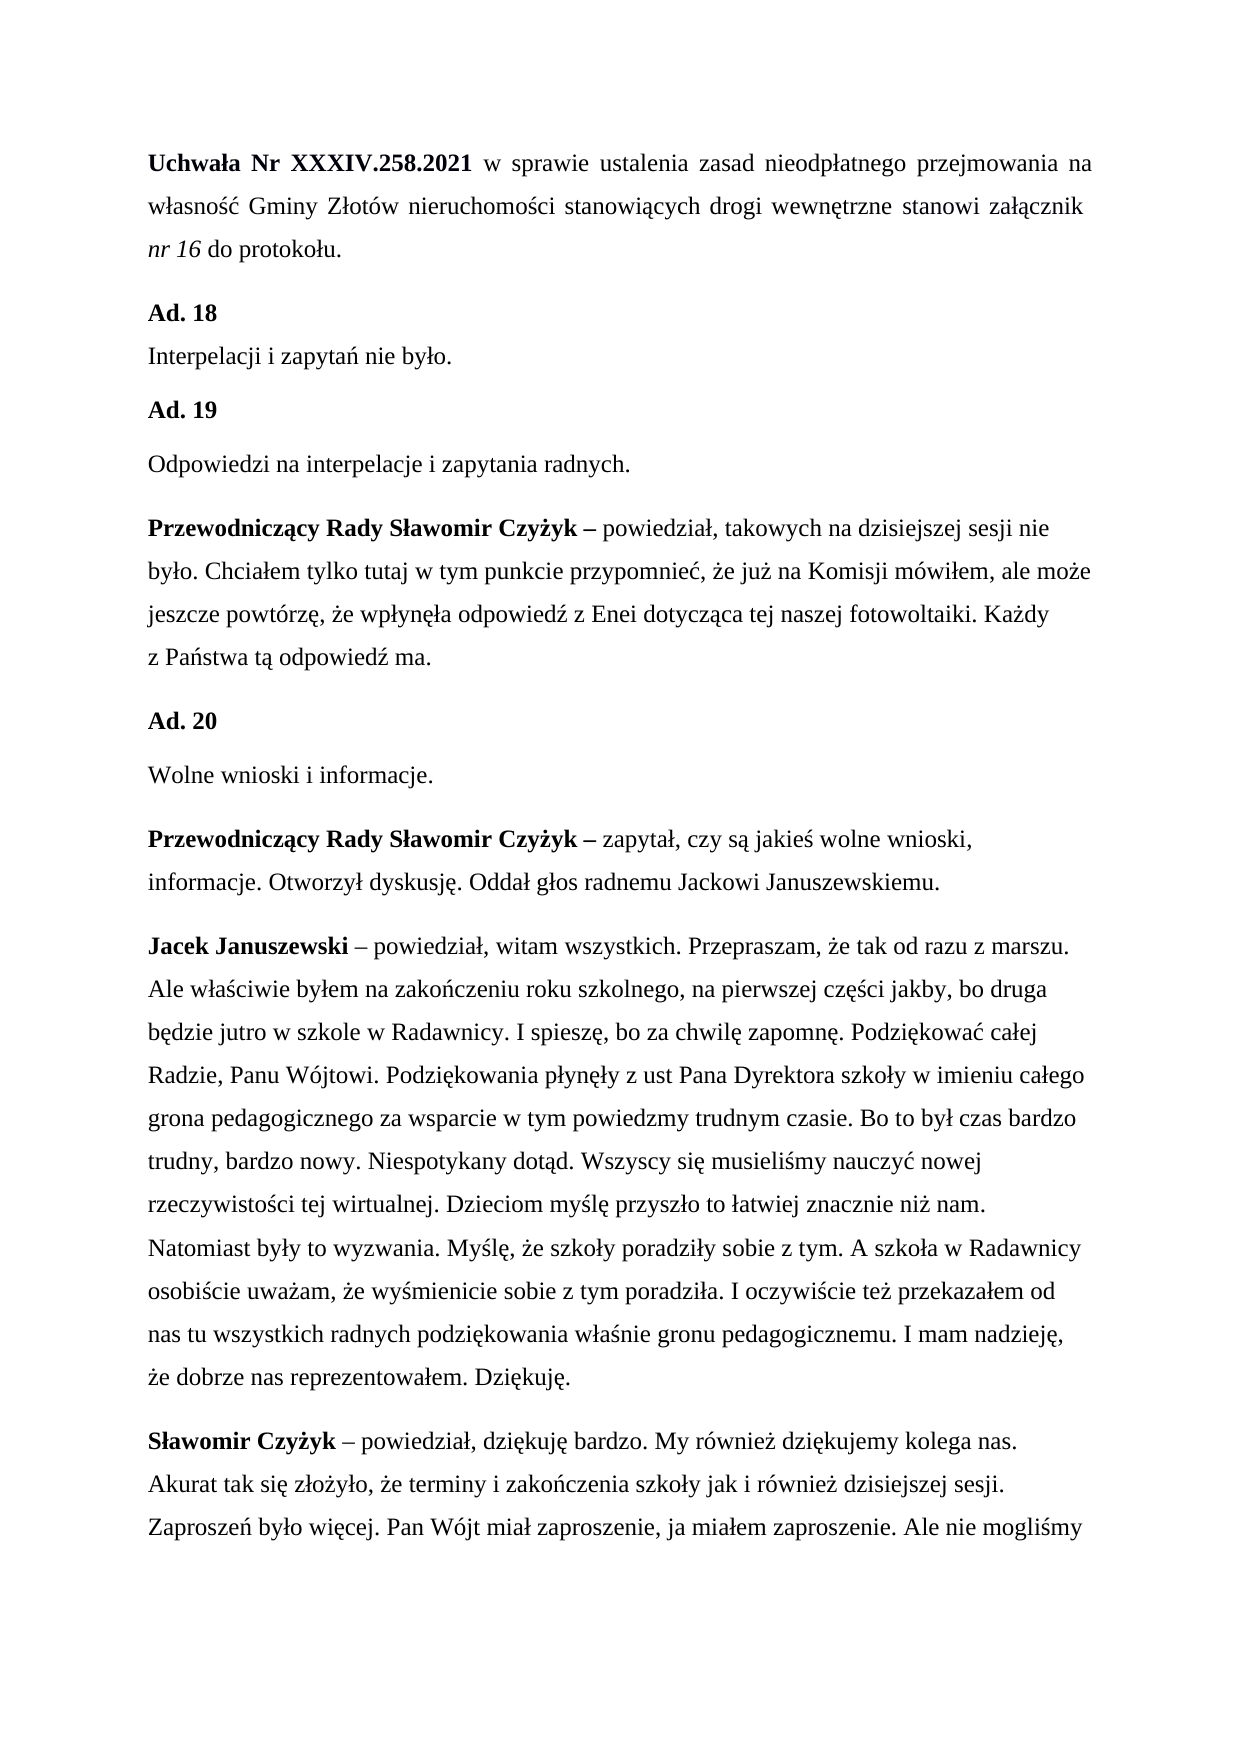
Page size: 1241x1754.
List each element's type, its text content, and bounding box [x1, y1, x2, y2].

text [148, 1426, 1093, 1541]
text Interpelacji i zapytań nie było. [148, 341, 1093, 370]
text Wolne wnioski i informacje. [148, 760, 1093, 788]
text Ad. 20 [148, 706, 1093, 735]
text Przewodniczący Rady Sławomir Czyżyk – powiedział, takowych na dzisiejszej sesji nie było. Chciałem tylko tutaj w tym punkcie przypomnieć, że już na Komisji mówiłem, ale może jeszcze powtórzę, że wpłynęła odpowiedź z Enei dotycząca tej naszej fotowoltaiki. Każdy z Państwa tą odpowiedź ma. [148, 513, 1093, 671]
text Ad. 18 [148, 298, 1093, 327]
text Ad. 19 [148, 395, 1093, 423]
text Uchwała Nr XXXIV.258.2021 w sprawie ustalenia zasad nieodpłatnego przejmowania na własność Gminy Złotów nieruchomości stanowiących drogi wewnętrzne stanowi załącznik nr 16 do protokołu. [148, 148, 1093, 263]
text Jacek Januszewski – powiedział, witam wszystkich. Przepraszam, że tak od razu z marszu. Ale właściwie byłem na zakończeniu roku szkolnego, na pierwszej części jakby, bo druga będzie jutro w szkole w Radawnicy. I spieszę, bo za chwilę zapomnę. Podziękować całej Radzie, Panu Wójtowi. Podziękowania płynęły z ust Pana Dyrektora szkoły w imieniu całego grona pedagogicznego za wsparcie w tym powiedzmy trudnym czasie. Bo to był czas bardzo trudny, bardzo nowy. Niespotykany dotąd. Wszyscy się musieliśmy nauczyć nowej rzeczywistości tej wirtualnej. Dzieciom myślę przyszło to łatwiej znacznie niż nam. Natomiast były to wyzwania. Myślę, że szkoły poradziły sobie z tym. A szkoła w Radawnicy osobiście uważam, że wyśmienicie sobie z tym poradziła. I oczywiście też przekazałem od nas tu wszystkich radnych podziękowania właśnie gronu pedagogicznemu. I mam nadzieję, że dobrze nas reprezentowałem. Dziękuję. [148, 931, 1093, 1391]
text Odpowiedzi na interpelacje i zapytania radnych. [148, 449, 1093, 477]
text Przewodniczący Rady Sławomir Czyżyk – zapytał, czy są jakieś wolne wnioski, informacje. Otworzył dyskusję. Oddał głos radnemu Jackowi Januszewskiemu. [148, 824, 1093, 896]
